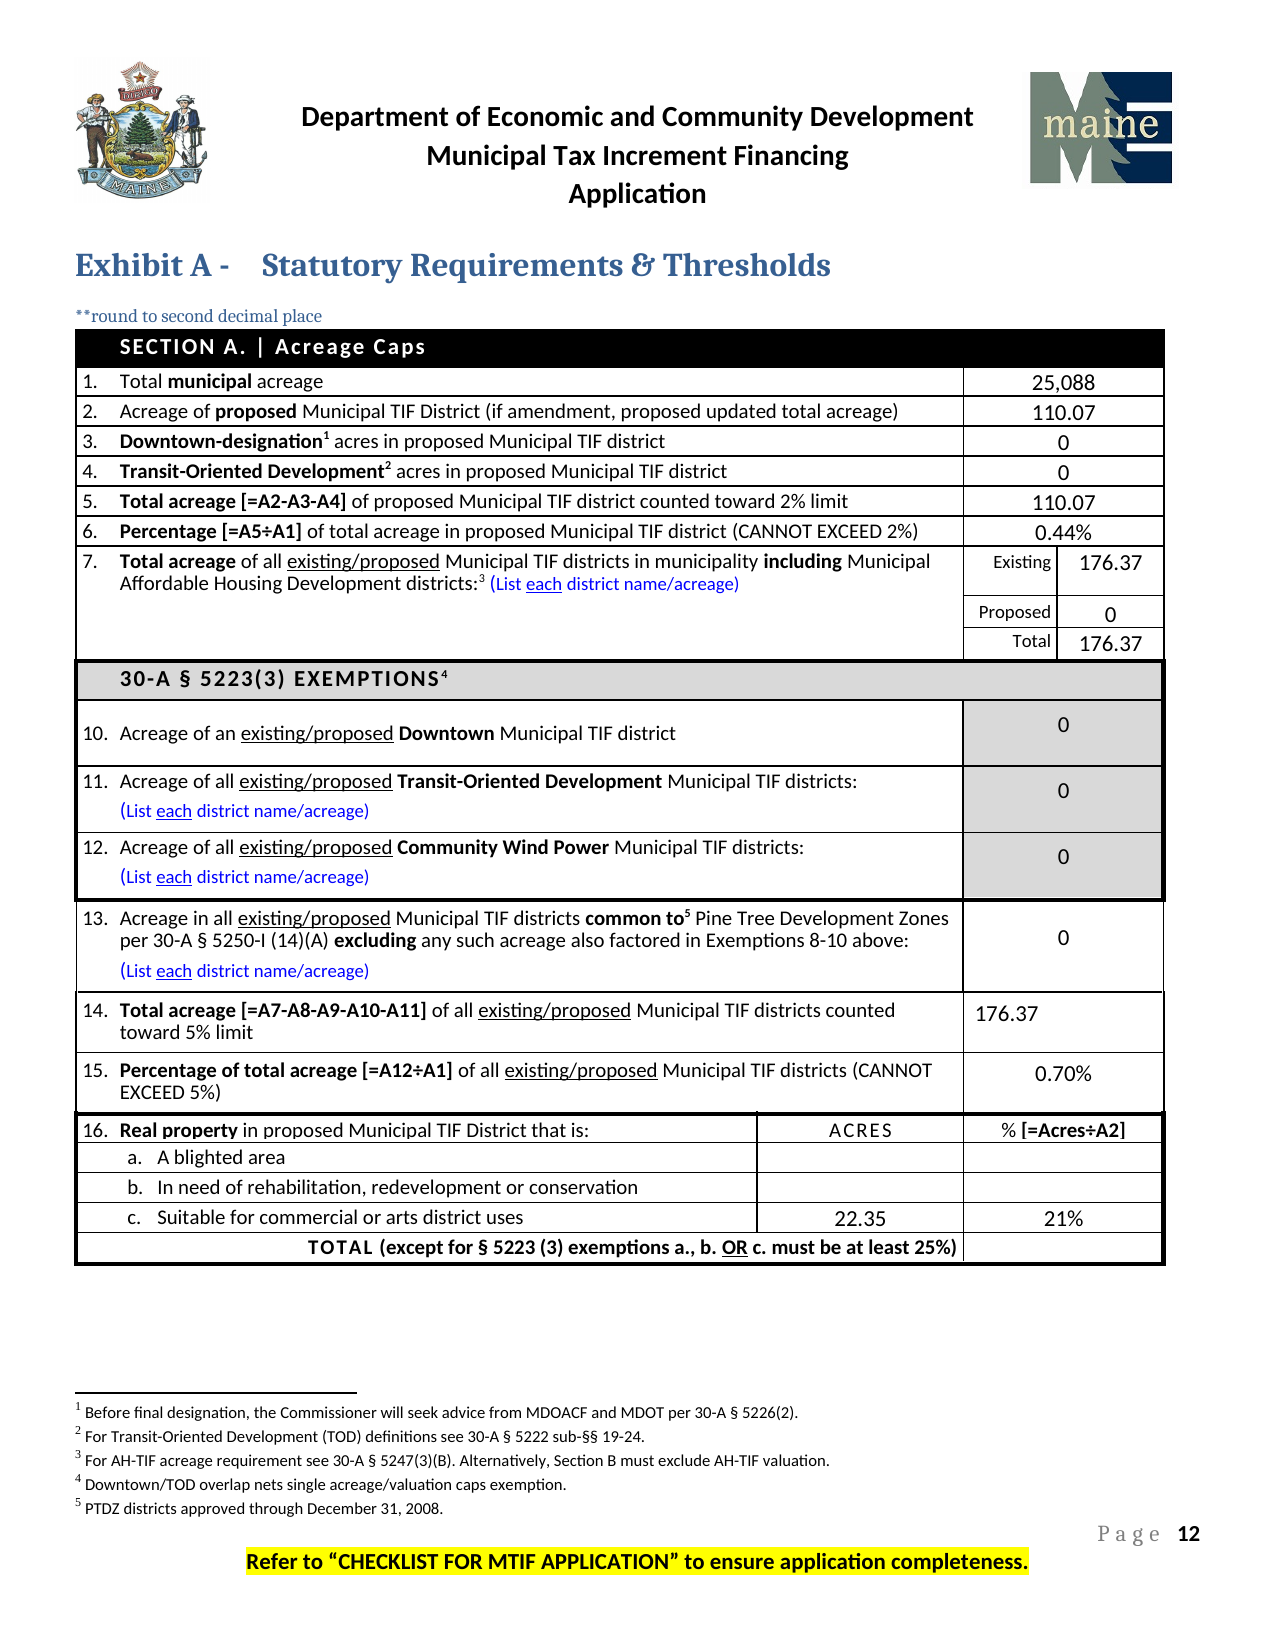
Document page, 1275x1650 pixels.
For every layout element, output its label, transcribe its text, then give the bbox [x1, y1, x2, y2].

table_cell Transit-Oriented Development acres in proposed Municipal TIF district [77, 457, 963, 485]
picture [1021, 72, 1179, 189]
table_cell Percentage of total acreage [=A12÷A1] of all existing/proposed Municipal TIF districts (cannot exceed 5%) [77, 1053, 963, 1111]
table_cell Proposed [964, 596, 1056, 627]
table_cell [964, 1233, 1161, 1261]
table_header SECTION A. | Acreage Caps [77, 331, 1163, 365]
table_cell 0 [964, 701, 1161, 765]
table_cell Acreage in all existing/proposed Municipal TIF districts common to Pine Tree Development Zones per 30-A § 5250-I (14)(A) excluding any such acreage also factored in Exemptions 8-10 above: (List each district name/acreage) [77, 902, 962, 991]
table_cell Total acreage [=A7-A8-A9-A10-A11] of all existing/proposed Municipal TIF districts counted toward 5% limit [77, 992, 963, 1051]
table_cell Total acreage [=A2-A3-A4] of proposed Municipal TIF district counted toward 2% limit [77, 487, 963, 515]
table_cell 110.07 [964, 487, 1163, 515]
table_cell Acreage of an existing/proposed Downtown Municipal TIF district [78, 701, 962, 765]
text **round to second decimal place [75, 306, 1200, 328]
table_cell 176.37 [1058, 547, 1163, 595]
table_cell 0 [964, 902, 1163, 991]
picture [73, 57, 211, 203]
table_cell Acreage of all existing/proposed Transit-Oriented Development Municipal TIF districts: (List each district name/acreage) [78, 767, 962, 831]
table_cell TOTAL (except for § 5223 (3) exemptions a., b. OR c. must be at least 25%) [78, 1233, 963, 1261]
table_cell 0.44% [964, 517, 1163, 545]
table_cell 25,088 [964, 368, 1163, 395]
table_cell 176.37 [1058, 628, 1163, 659]
table_cell 30-a § 5223(3) Exemptions [78, 663, 1161, 699]
table_cell 0 [964, 767, 1161, 831]
table_cell Suitable for commercial or arts district uses [78, 1203, 756, 1231]
table_cell 0.70% [964, 1053, 1163, 1111]
table_cell 22.35 [758, 1203, 963, 1231]
table_cell [964, 1143, 1161, 1171]
table_cell Acreage of all existing/proposed Community Wind Power Municipal TIF districts: (List each district name/acreage) [78, 833, 962, 897]
table_cell [758, 1173, 963, 1201]
table_cell [964, 1173, 1161, 1201]
table_cell Real property in proposed Municipal TIF District that is: [78, 1116, 756, 1141]
table_cell Total [964, 628, 1056, 659]
table_cell 0 [964, 457, 1163, 485]
table_cell 110.07 [964, 397, 1163, 425]
table_cell 0 [964, 427, 1163, 455]
table_cell 0 [1058, 596, 1163, 627]
table_cell Downtown-designation acres in proposed Municipal TIF district [77, 427, 963, 455]
table_cell Percentage [=A5÷A1] of total acreage in proposed Municipal TIF district (cannot exceed 2%) [77, 517, 963, 545]
table_cell 21% 22.35/110.07 [964, 1203, 1161, 1231]
table_cell Total municipal acreage [77, 368, 963, 395]
table_cell 0 [964, 833, 1161, 897]
table_cell In need of rehabilitation, redevelopment or conservation [78, 1173, 756, 1201]
table_cell % [=Acres÷A2] [964, 1116, 1161, 1141]
table_cell 176.37 [964, 991, 1163, 1051]
table_cell ACRES [758, 1116, 963, 1141]
table_cell Acreage of proposed Municipal TIF District (if amendment, proposed updated total acreage) [77, 397, 963, 425]
table_cell Existing [964, 547, 1056, 595]
table_cell Total acreage of all existing/proposed Municipal TIF districts in municipality including Municipal Affordable Housing Development districts: (List each district name/acreage) [77, 547, 963, 659]
subtitle Exhibit A - Statutory Requirements & Thresholds [75, 246, 1200, 284]
table_cell A blighted area [78, 1143, 756, 1171]
table_cell [758, 1143, 963, 1171]
